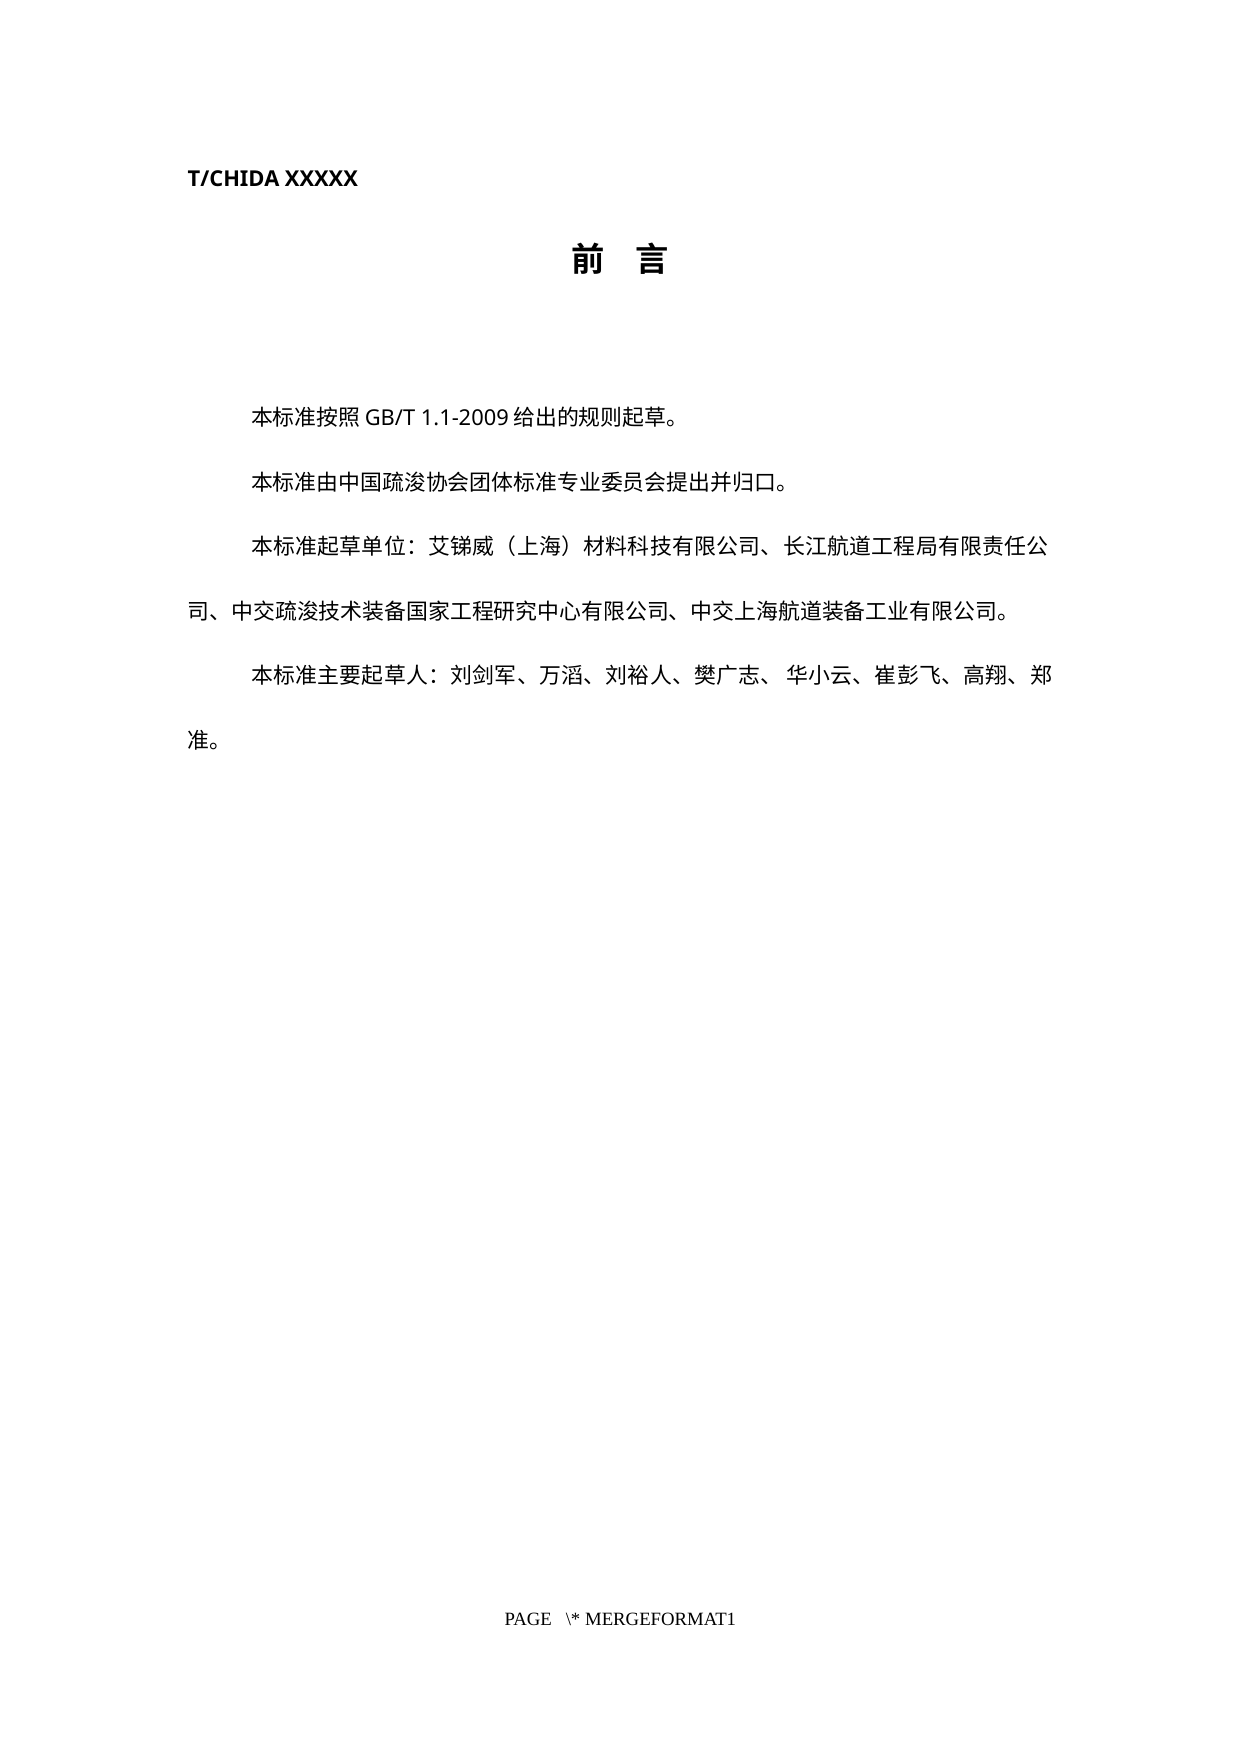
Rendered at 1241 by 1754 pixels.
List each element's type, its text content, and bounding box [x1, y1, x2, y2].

text 本标准起草单位：艾锑威（上海）材料科技有限公司、长江航道工程局有限责任公司、中交疏浚技术装备国家工程研究中心有限公司、中交上海航道装备工业有限公司。 [187, 528, 1053, 626]
text 前 言 [187, 224, 1053, 289]
text 本标准主要起草人：刘剑军、万滔、刘裕人、樊广志、华小云、崔彭飞、高翔、郑准。 [187, 657, 1053, 755]
text T/CHIDA XXXXX [187, 162, 1053, 194]
text 本标准按照GB/T 1.1-2009给出的规则起草。 [187, 400, 1053, 432]
text 本标准由中国疏浚协会团体标准专业委员会提出并归口。 [187, 464, 1053, 497]
